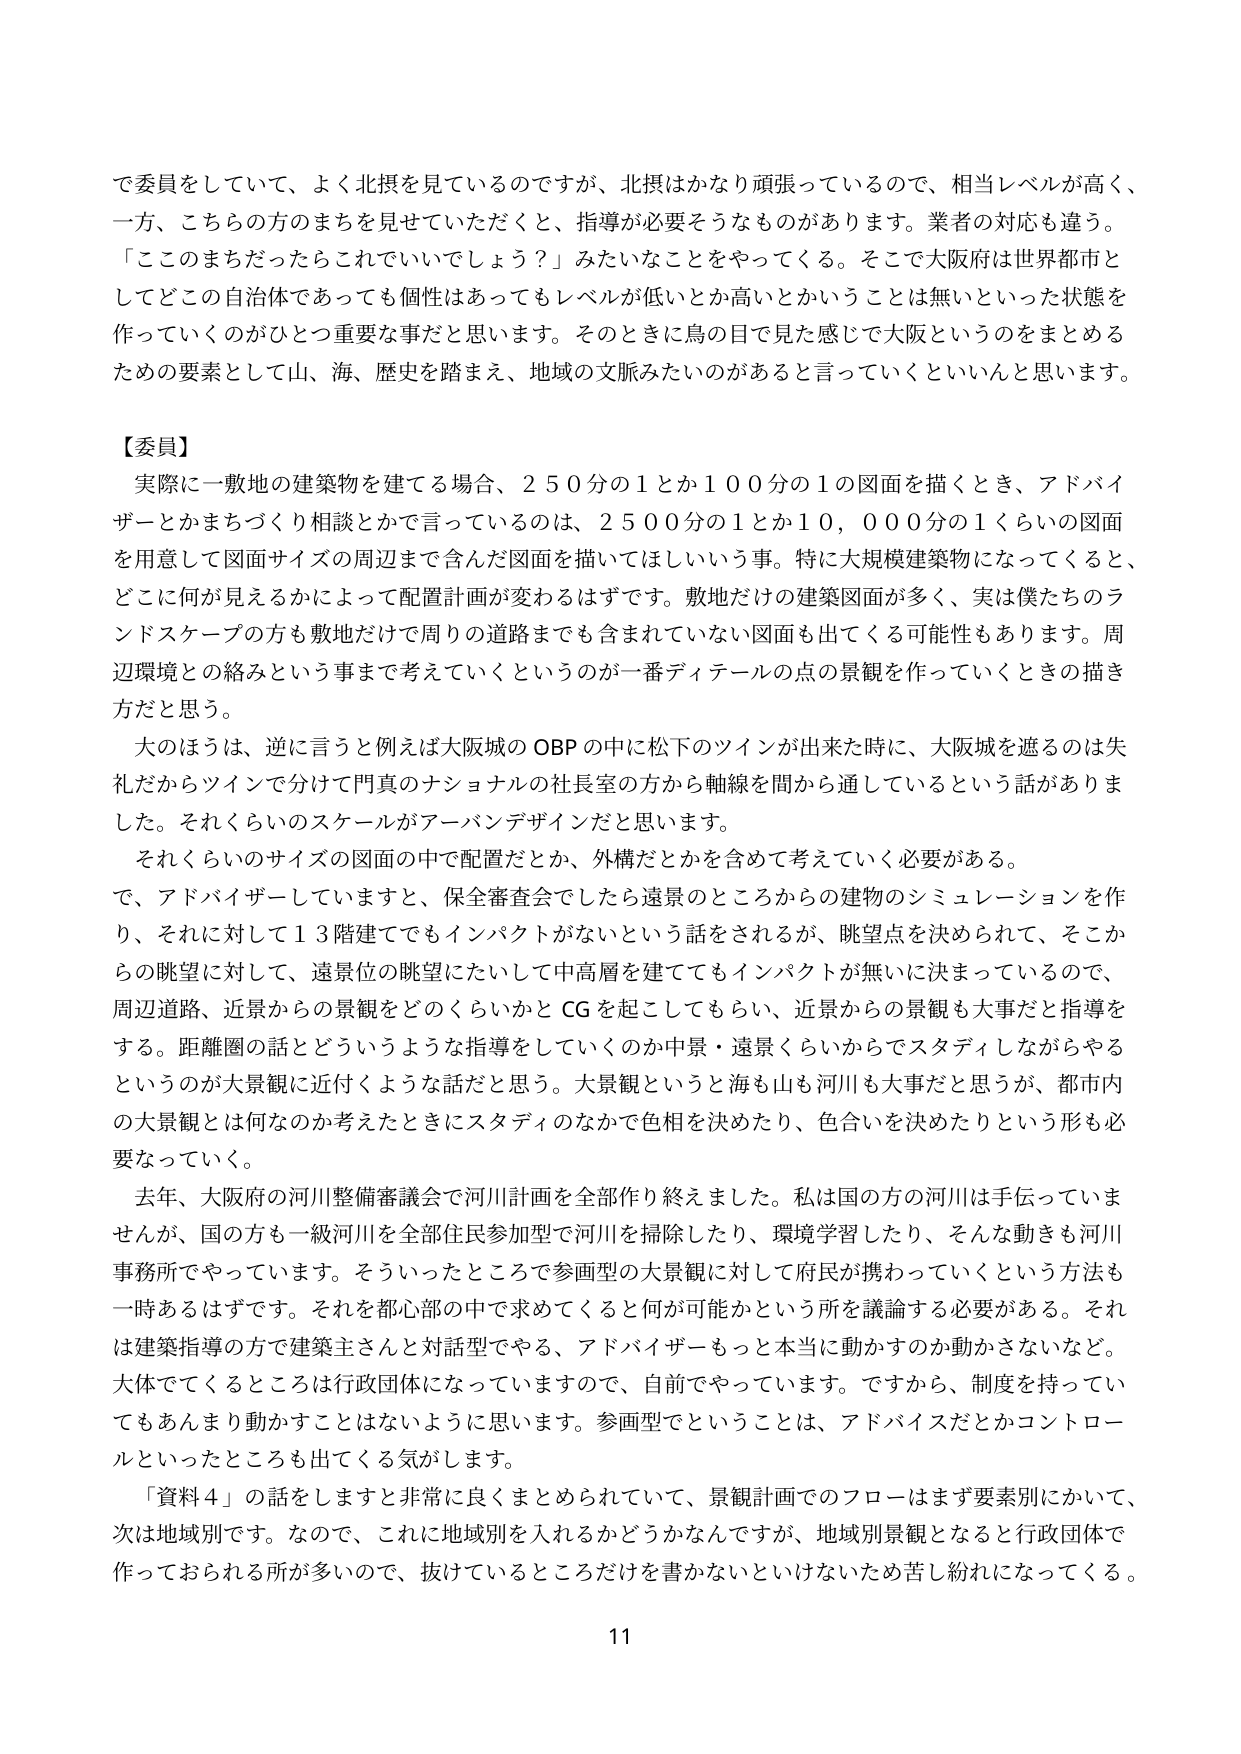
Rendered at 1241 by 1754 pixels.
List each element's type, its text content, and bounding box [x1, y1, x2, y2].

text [112, 164, 1128, 389]
text 大のほうは、逆に言うと例えば大阪城のOBPの中に松下のツインが出来た時に、大阪城を遮るのは失礼だからツインで分けて門真のナショナルの社長室の方から軸線を間から通しているという話がありました。それくらいのスケールがアーバンデザインだと思います。 [112, 727, 1128, 839]
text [112, 1477, 1128, 1589]
text で、アドバイザーしていますと、保全審査会でしたら遠景のところからの建物のシミュレーションを作り、それに対して１３階建てでもインパクトがないという話をされるが、眺望点を決められて、そこからの眺望に対して、遠景位の眺望にたいして中高層を建ててもインパクトが無いに決まっているので、周辺道路、近景からの景観をどのくらいかとCGを起こしてもらい、近景からの景観も大事だと指導をする。距離圏の話とどういうような指導をしていくのか中景・遠景くらいからでスタディしながらやるというのが大景観に近付くような話だと思う。大景観というと海も山も河川も大事だと思うが、都市内の大景観とは何なのか考えたときにスタディのなかで色相を決めたり、色合いを決めたりという形も必要なっていく。 [112, 877, 1128, 1177]
text それくらいのサイズの図面の中で配置だとか、外構だとかを含めて考えていく必要がある。 [112, 839, 1128, 877]
text 【委員】 [112, 427, 1128, 464]
text 実際に一敷地の建築物を建てる場合、２５０分の１とか１００分の１の図面を描くとき、アドバイザーとかまちづくり相談とかで言っているのは、２５００分の１とか１０，０００分の１くらいの図面を用意して図面サイズの周辺まで含んだ図面を描いてほしいいう事。特に大規模建築物になってくると、どこに何が見えるかによって配置計画が変わるはずです。敷地だけの建築図面が多く、実は僕たちのランドスケープの方も敷地だけで周りの道路までも含まれていない図面も出てくる可能性もあります。周辺環境との絡みという事まで考えていくというのが一番ディテールの点の景観を作っていくときの描き方だと思う。 [112, 464, 1128, 727]
text 去年、大阪府の河川整備審議会で河川計画を全部作り終えました。私は国の方の河川は手伝っていませんが、国の方も一級河川を全部住民参加型で河川を掃除したり、環境学習したり、そんな動きも河川事務所でやっています。そういったところで参画型の大景観に対して府民が携わっていくという方法も一時あるはずです。それを都心部の中で求めてくると何が可能かという所を議論する必要がある。それは建築指導の方で建築主さんと対話型でやる、アドバイザーもっと本当に動かすのか動かさないなど。大体でてくるところは行政団体になっていますので、自前でやっています。ですから、制度を持っていてもあんまり動かすことはないように思います。参画型でということは、アドバイスだとかコントロールといったところも出てくる気がします。 [112, 1177, 1128, 1477]
